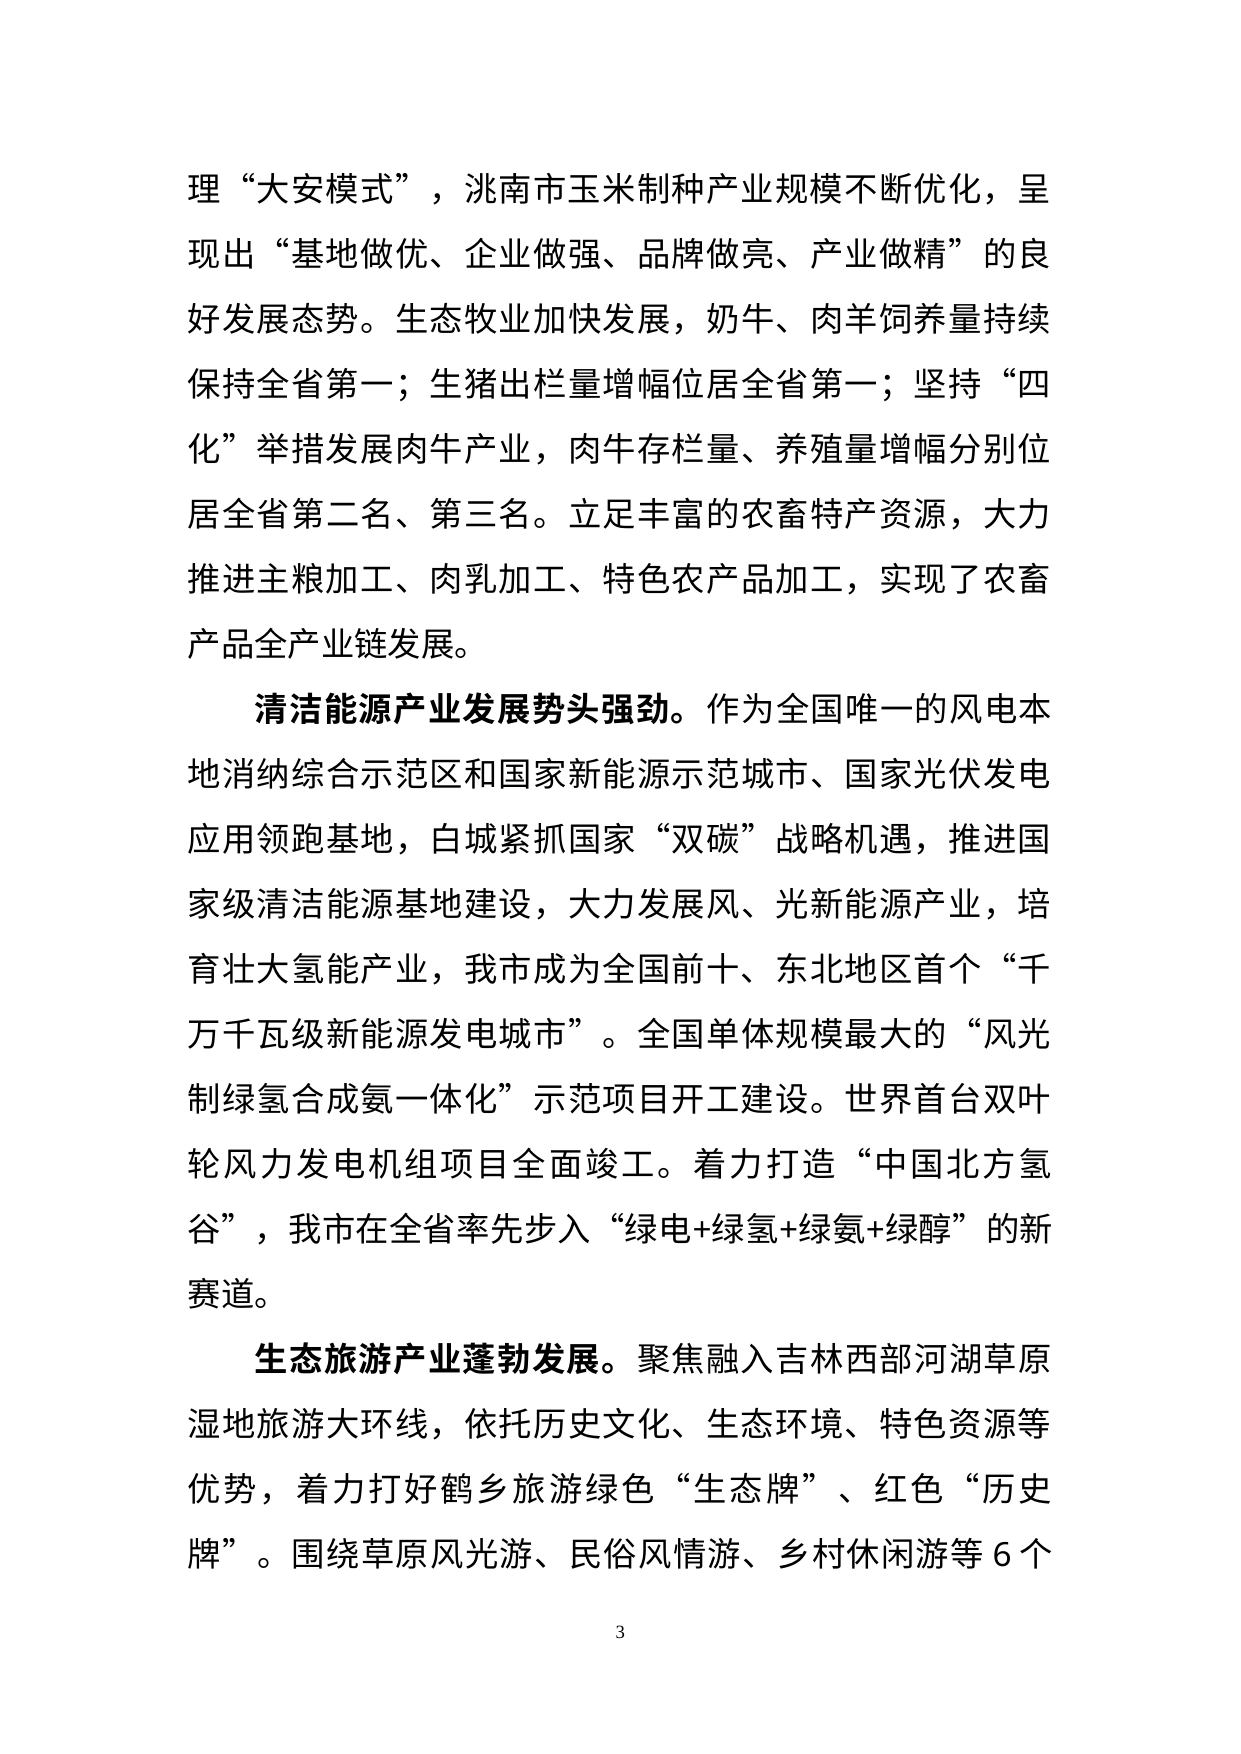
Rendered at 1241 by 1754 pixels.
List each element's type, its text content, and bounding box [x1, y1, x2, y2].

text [187, 1324, 1053, 1584]
text 清洁能源产业发展势头强劲。作为全国唯一的风电本地消纳综合示范区和国家新能源示范城市、国家光伏发电应用领跑基地，白城紧抓国家“双碳”战略机遇，推进国家级清洁能源基地建设，大力发展风、光新能源产业，培育壮大氢能产业，我市成为全国前十、东北地区首个“千万千瓦级新能源发电城市”。全国单体规模最大的“风光制绿氢合成氨一体化”示范项目开工建设。世界首台双叶轮风力发电机组项目全面竣工。着力打造“中国北方氢谷”，我市在全省率先步入“绿电+绿氢+绿氨+绿醇”的新赛道。 [187, 674, 1053, 1324]
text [187, 154, 1053, 674]
